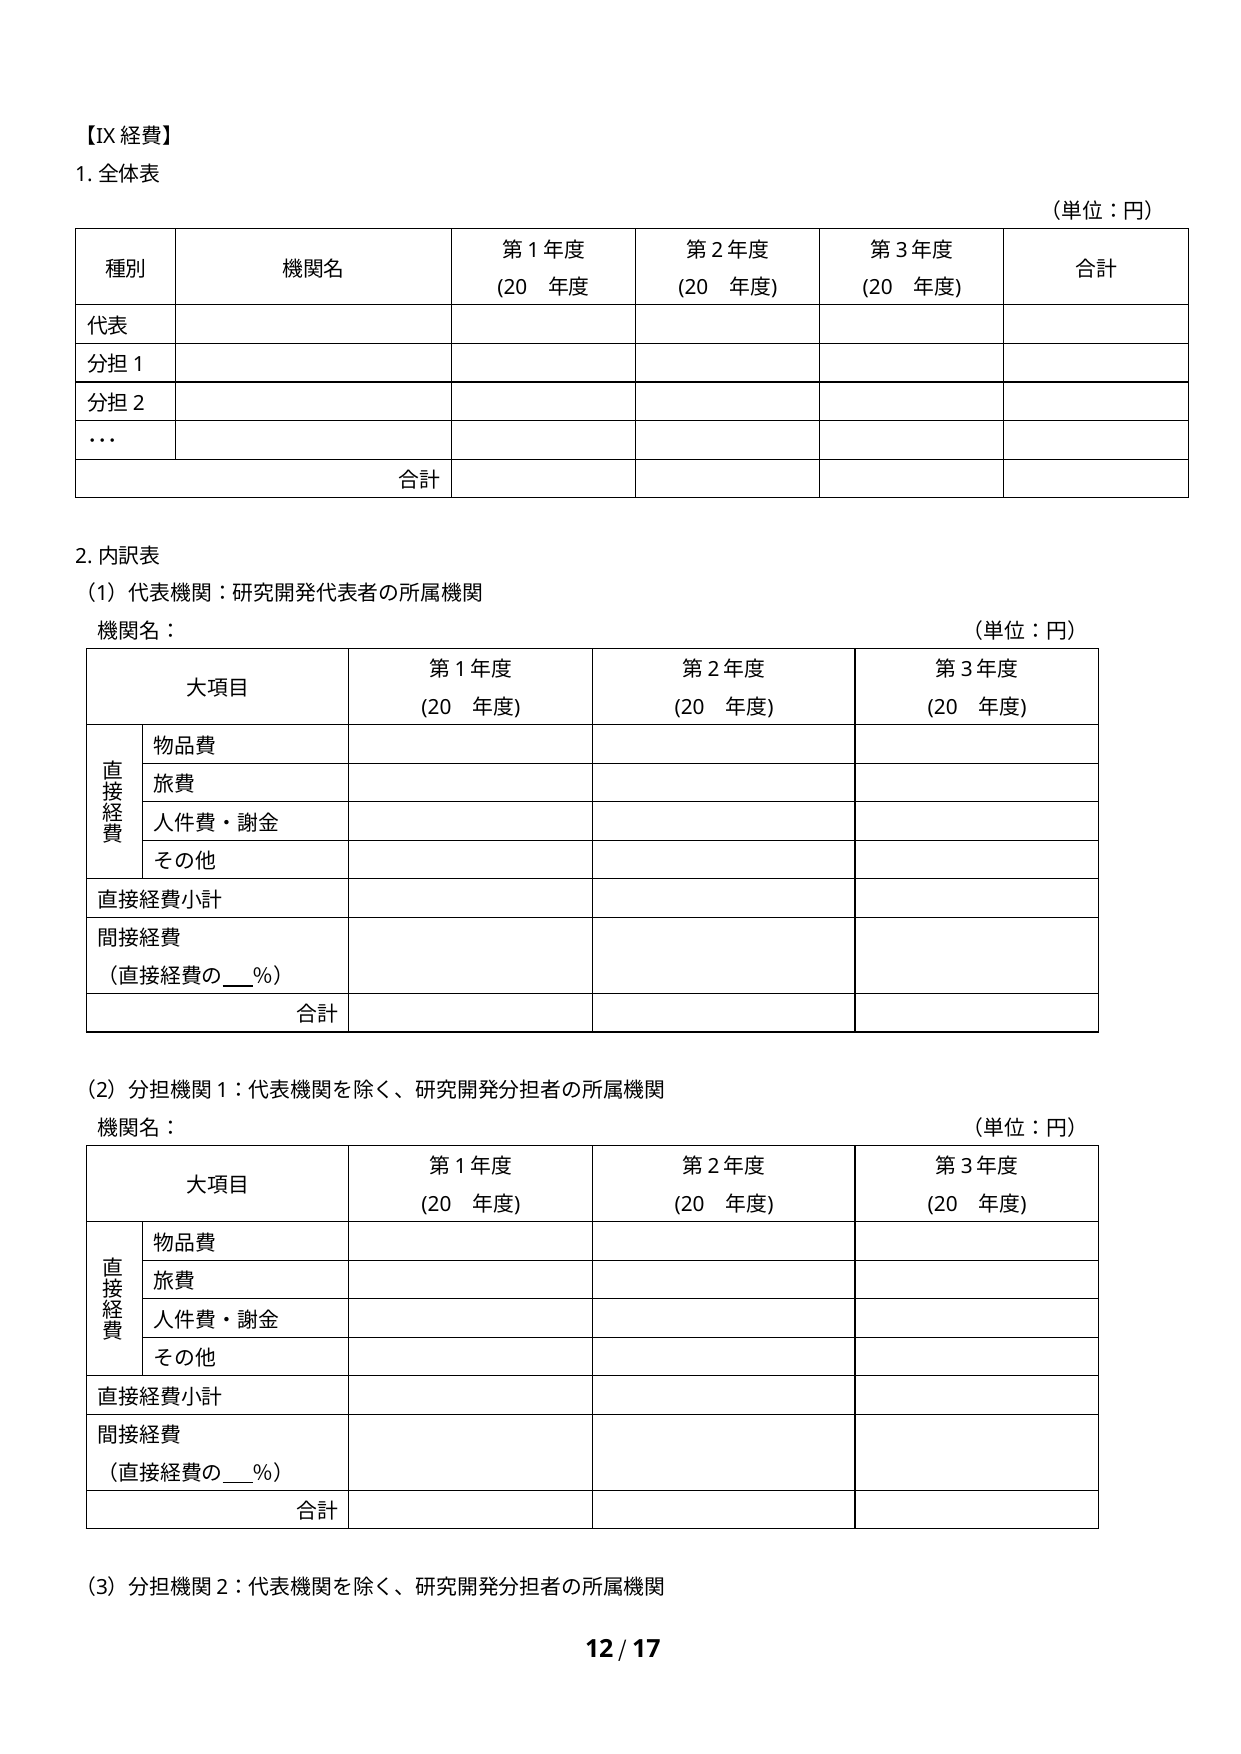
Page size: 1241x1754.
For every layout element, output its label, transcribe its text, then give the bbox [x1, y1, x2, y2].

table_header 合計 [1004, 229, 1188, 304]
table_cell [856, 764, 1098, 801]
table_cell 分担1 [76, 344, 175, 381]
table_cell 第3年度 (20 年度) [856, 1146, 1098, 1221]
table_cell 大項目 [87, 649, 348, 724]
table_cell [856, 802, 1098, 840]
table_header （単位：円） [855, 1108, 1099, 1145]
table_cell [349, 802, 592, 840]
table_cell 第1年度 (20 年度) [349, 1146, 592, 1221]
table_cell [452, 344, 635, 381]
table_cell [1004, 344, 1188, 381]
table_cell 間接経費 （直接経費の ％） [87, 1415, 348, 1490]
text 2. 内訳表 [75, 536, 1165, 573]
table_cell [856, 994, 1098, 1031]
table_cell [349, 725, 592, 763]
table_cell [349, 1376, 592, 1414]
table_header 種別 [76, 229, 175, 304]
table_header 機関名： [86, 1108, 855, 1145]
table_cell [349, 1415, 592, 1490]
table_cell 直接経費小計 [87, 1376, 348, 1414]
table_cell [820, 344, 1003, 381]
table_cell [176, 383, 451, 420]
table_cell [1004, 383, 1188, 420]
table_cell 大項目 [87, 1146, 348, 1221]
table_cell [1004, 421, 1188, 458]
table_cell 直接経費 [87, 1222, 142, 1375]
text （3）分担機関2：代表機関を除く、研究開発分担者の所属機関 [75, 1567, 1165, 1604]
table_cell 合計 [87, 1491, 348, 1528]
table_header 第3年度 (20 年度) [820, 229, 1003, 304]
table_cell [349, 841, 592, 878]
table_cell [636, 344, 819, 381]
table_cell [593, 879, 854, 917]
text 1. 全体表 [75, 153, 1165, 191]
table_cell [593, 802, 854, 840]
table_cell [856, 1338, 1098, 1375]
table_cell 物品費 [143, 1222, 348, 1259]
table_cell 第3年度 (20 年度) [856, 649, 1098, 724]
table_cell [636, 305, 819, 343]
table_cell [856, 1222, 1098, 1259]
table_header 機関名 [176, 229, 451, 304]
table_cell 代表 [76, 305, 175, 343]
table_cell [856, 1415, 1098, 1490]
text （2）分担機関1：代表機関を除く、研究開発分担者の所属機関 [75, 1070, 1165, 1107]
table_cell [820, 305, 1003, 343]
table_cell [593, 1299, 854, 1337]
text （1）代表機関：研究開発代表者の所属機関 [75, 573, 1165, 611]
table_header 機関名： [86, 611, 855, 648]
table_cell [452, 460, 635, 497]
table_cell [176, 344, 451, 381]
table_cell [593, 725, 854, 763]
table_cell その他 [143, 841, 348, 878]
table_cell 第1年度 (20 年度) [349, 649, 592, 724]
table_cell [349, 1338, 592, 1375]
table_cell [593, 1338, 854, 1375]
table_cell [176, 421, 451, 458]
table_cell [349, 994, 592, 1031]
table_cell [176, 305, 451, 343]
table_cell [856, 918, 1098, 993]
table_cell [1004, 460, 1188, 497]
table_header 第2年度 (20 年度) [636, 229, 819, 304]
table_cell [820, 460, 1003, 497]
table_cell [452, 383, 635, 420]
text 【IX 経費】 [75, 116, 1165, 153]
table_cell [856, 841, 1098, 878]
table_cell [593, 1415, 854, 1490]
table_cell [593, 918, 854, 993]
table_cell [856, 1299, 1098, 1337]
table_cell 旅費 [143, 1261, 348, 1298]
table_cell [636, 421, 819, 458]
table_cell [1004, 305, 1188, 343]
table_cell [856, 1376, 1098, 1414]
table_cell その他 [143, 1338, 348, 1375]
table_cell 合計 [87, 994, 348, 1031]
table_cell [452, 421, 635, 458]
table_cell 旅費 [143, 764, 348, 801]
table_cell [856, 725, 1098, 763]
table_cell 第2年度 (20 年度) [593, 1146, 854, 1221]
table_cell [593, 1261, 854, 1298]
table_cell 直接経費 [87, 725, 142, 878]
table_cell [349, 764, 592, 801]
table_cell 分担2 [76, 383, 175, 420]
table_cell [452, 305, 635, 343]
table_cell [636, 383, 819, 420]
table_cell ･･･ [76, 421, 175, 458]
table_cell [856, 879, 1098, 917]
table_header （単位：円） [855, 611, 1099, 648]
table_cell 合計 [76, 460, 451, 497]
table_header 第1年度 (20 年度 [452, 229, 635, 304]
table_cell [593, 1491, 854, 1528]
table_cell 人件費・謝金 [143, 1299, 348, 1337]
table_cell [349, 1261, 592, 1298]
table_cell [856, 1491, 1098, 1528]
table_cell [820, 421, 1003, 458]
table_cell [820, 383, 1003, 420]
table_cell [349, 1491, 592, 1528]
table_cell 人件費・謝金 [143, 802, 348, 840]
table_cell 直接経費小計 [87, 879, 348, 917]
table_cell [593, 1376, 854, 1414]
table_cell [856, 1261, 1098, 1298]
table_cell 物品費 [143, 725, 348, 763]
table_cell [593, 994, 854, 1031]
table_cell [593, 764, 854, 801]
table_cell [593, 841, 854, 878]
table_cell [349, 1299, 592, 1337]
text （単位：円） [75, 191, 1165, 228]
table_cell 間接経費 （直接経費の ％） [87, 918, 348, 993]
table_cell [593, 1222, 854, 1259]
table_cell 第2年度 (20 年度) [593, 649, 854, 724]
table_cell [349, 1222, 592, 1259]
table_cell [636, 460, 819, 497]
table_cell [349, 879, 592, 917]
table_cell [349, 918, 592, 993]
